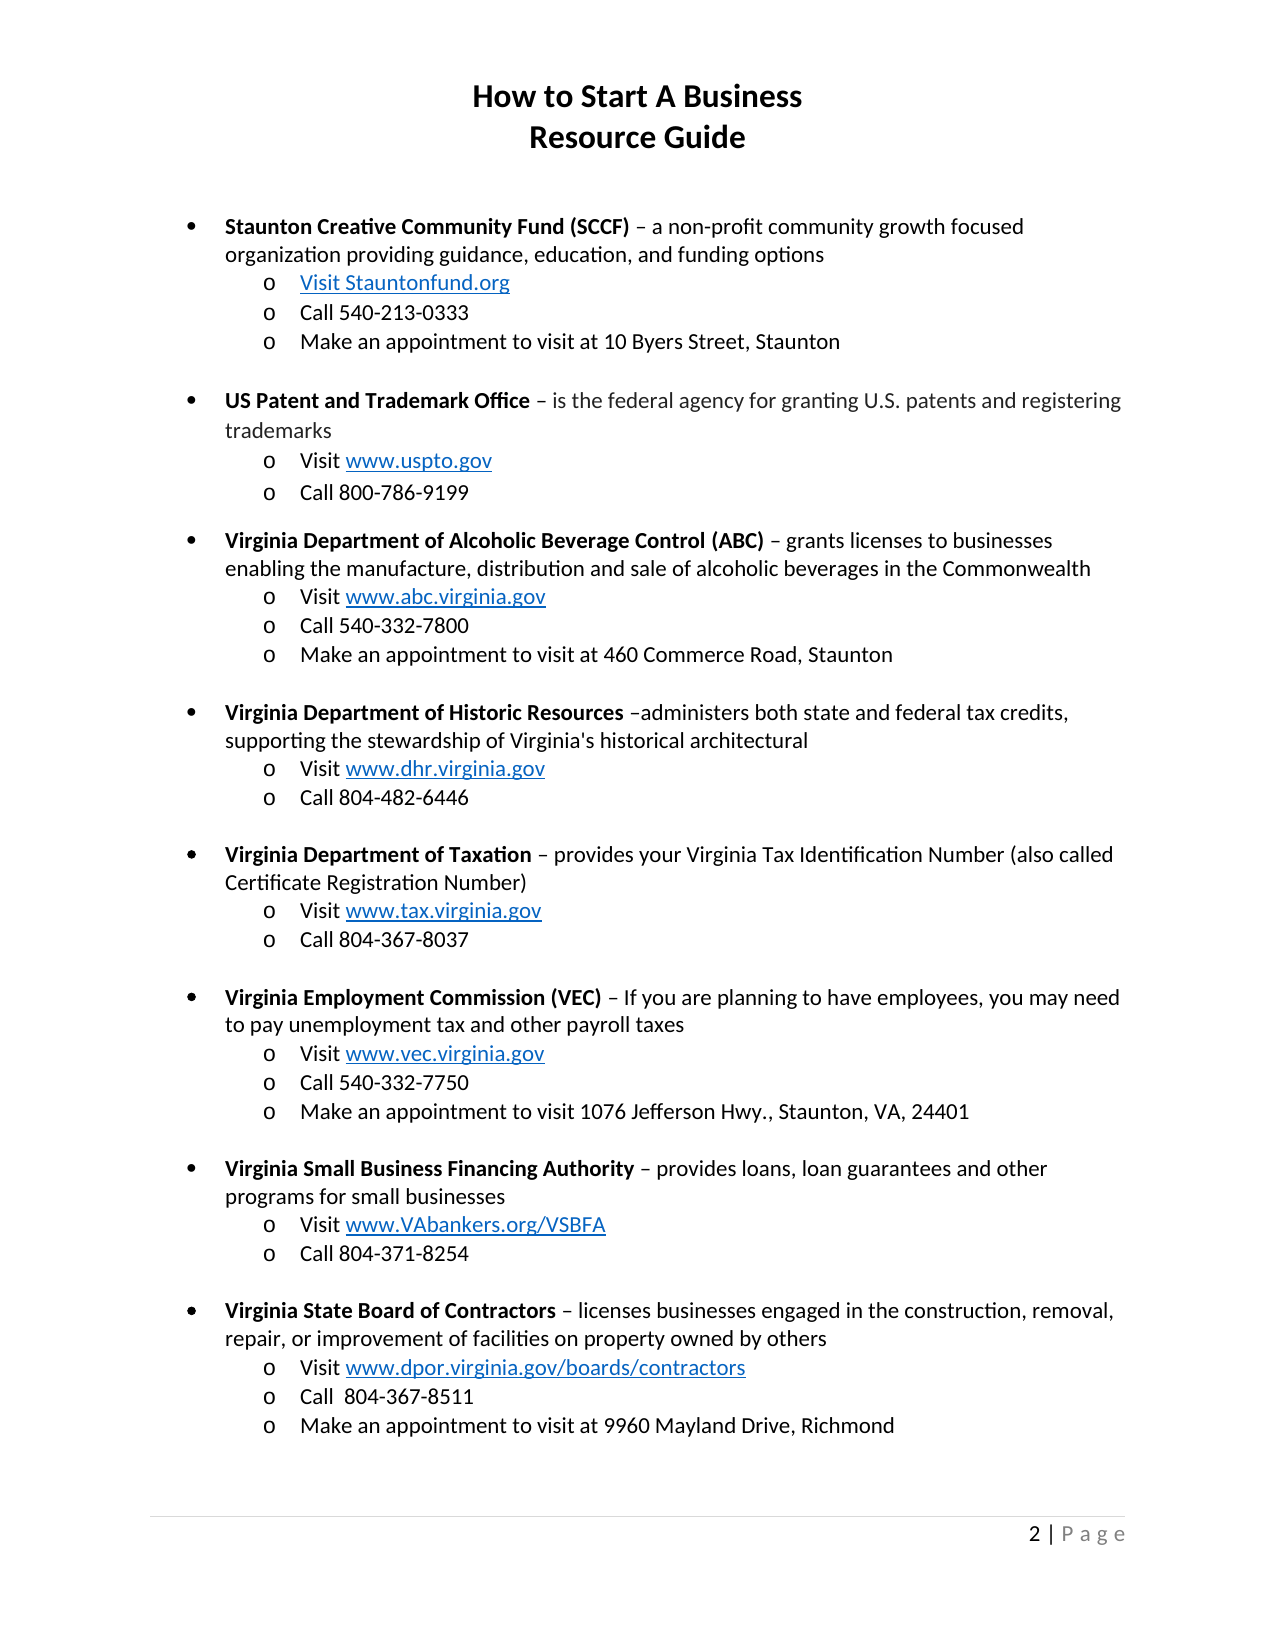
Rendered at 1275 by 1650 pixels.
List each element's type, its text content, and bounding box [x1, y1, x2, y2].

list Visit www.VAbankers.org/VSBFA [262, 1210, 1125, 1239]
list Visit www.tax.virginia.gov [262, 896, 1125, 925]
list Make an appointment to visit at 9960 Mayland Drive, Richmond [262, 1411, 1125, 1440]
list Visit www.uspto.gov [262, 447, 1125, 476]
list Call 804-367-8511 [262, 1382, 1125, 1411]
list Make an appointment to visit at 460 Commerce Road, Staunton [262, 641, 1125, 670]
list Call 800-786-9199 [262, 478, 1125, 507]
list Virginia Small Business Financing Authority – provides loans, loan guarantees and other programs for small businesses [187, 1154, 1125, 1210]
list Virginia Employment Commission (VEC) – If you are planning to have employees, you may need to pay unemployment tax and other payroll taxes [187, 983, 1125, 1039]
list Virginia Department of Alcoholic Beverage Control (ABC) – grants licenses to businesses enabling the manufacture, distribution and sale of alcoholic beverages in the Commonwealth [187, 526, 1125, 582]
list Virginia Department of Taxation – provides your Virginia Tax Identification Number (also called Certificate Registration Number) [187, 840, 1125, 896]
list Virginia State Board of Contractors – licenses businesses engaged in the construction, removal, repair, or improvement of facilities on property owned by others [187, 1297, 1125, 1353]
list Call 540-332-7750 [262, 1068, 1125, 1097]
list Call 804-371-8254 [262, 1239, 1125, 1268]
list Call 804-482-6446 [262, 783, 1125, 812]
list Call 540-213-0333 [262, 298, 1125, 327]
list Make an appointment to visit 1076 Jefferson Hwy., Staunton, VA, 24401 [262, 1097, 1125, 1126]
list Visit Stauntonfund.org [262, 268, 1125, 298]
list Make an appointment to visit at 10 Byers Street, Staunton [262, 327, 1125, 356]
list Call 540-332-7800 [262, 611, 1125, 641]
list Visit www.abc.virginia.gov [262, 582, 1125, 611]
list US Patent and Trademark Office – is the federal agency for granting U.S. patents and registering trademarks [187, 386, 1125, 444]
list Visit www.vec.virginia.gov [262, 1039, 1125, 1068]
list Visit www.dpor.virginia.gov/boards/contractors [262, 1353, 1125, 1382]
list Staunton Creative Community Fund (SCCF) – a non-profit community growth focused organization providing guidance, education, and funding options [187, 212, 1125, 268]
list Call 804-367-8037 [262, 925, 1125, 954]
list Virginia Department of Historic Resources –administers both state and federal tax credits, supporting the stewardship of Virginia's historical architectural [187, 698, 1125, 754]
list Visit www.dhr.virginia.gov [262, 754, 1125, 783]
